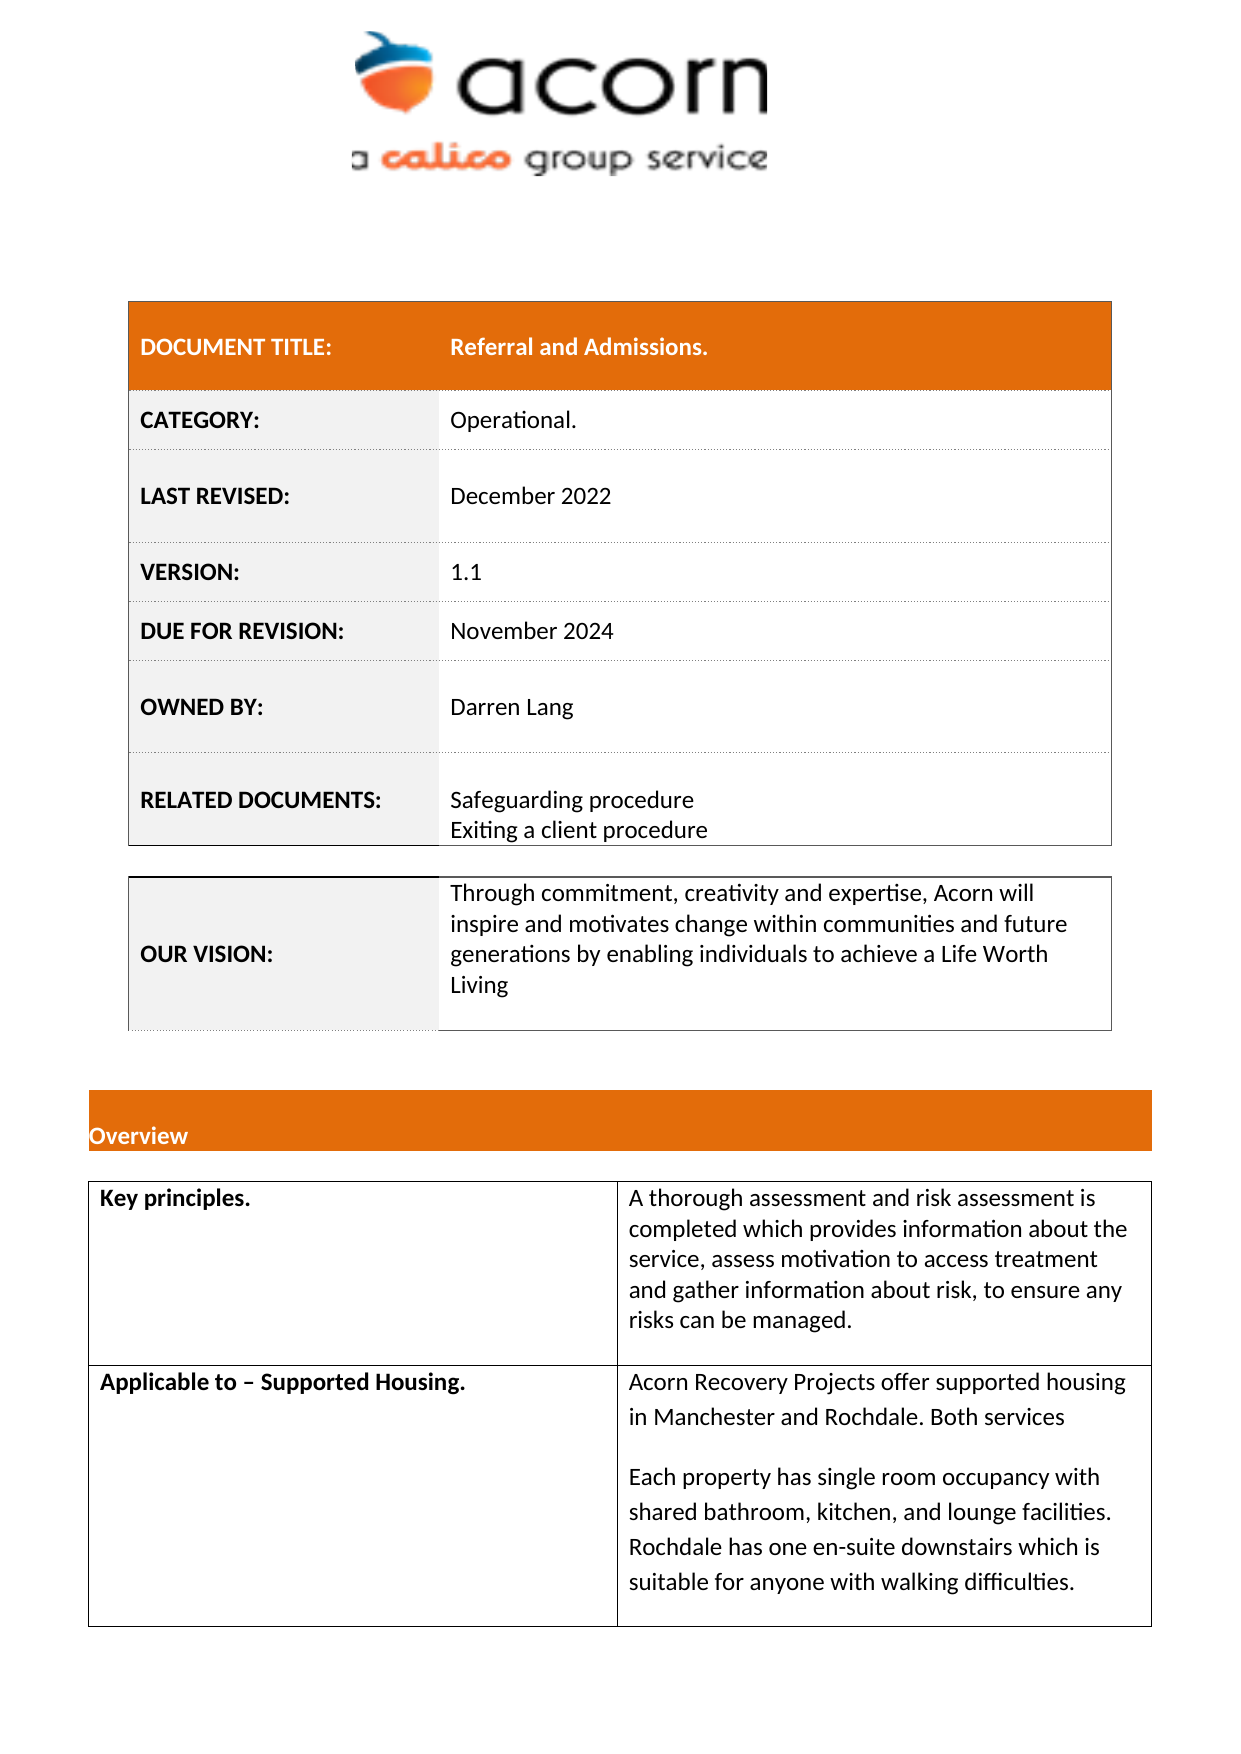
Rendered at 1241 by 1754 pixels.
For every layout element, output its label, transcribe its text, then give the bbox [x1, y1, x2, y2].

table_cell RELATED DOCUMENTS: [129, 752, 439, 845]
text Overview [89, 1120, 1152, 1151]
picture [348, 31, 767, 174]
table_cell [618, 1366, 1151, 1626]
table_cell LAST REVISED: [129, 449, 439, 542]
table_cell November 2024 [439, 601, 1111, 660]
table_cell December 2022 [439, 449, 1111, 542]
table_cell OWNED BY: [129, 660, 439, 752]
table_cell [89, 1366, 617, 1626]
table_header Referral and Admissions. [439, 302, 1111, 390]
table_cell DUE FOR REVISION: [129, 601, 439, 660]
table_cell CATEGORY: [129, 390, 439, 449]
table_cell 1.1 [439, 542, 1111, 601]
table_header OUR VISION: [129, 878, 439, 1030]
table_cell Safeguarding procedure Exiting a client procedure [439, 752, 1111, 845]
table_cell VERSION: [129, 542, 439, 601]
table_header Through commitment, creativity and expertise, Acorn will inspire and motivates change within communities and future generations by enabling individuals to achieve a Life Worth Living [439, 878, 1111, 1030]
table_header DOCUMENT TITLE: [129, 302, 439, 390]
table_header A thorough assessment and risk assessment is completed which provides information about the service, assess motivation to access treatment and gather information about risk, to ensure any risks can be managed. [618, 1182, 1151, 1365]
table_header Key principles. [89, 1182, 617, 1365]
table_cell Operational. [439, 390, 1111, 449]
table_cell Darren Lang [439, 660, 1111, 752]
